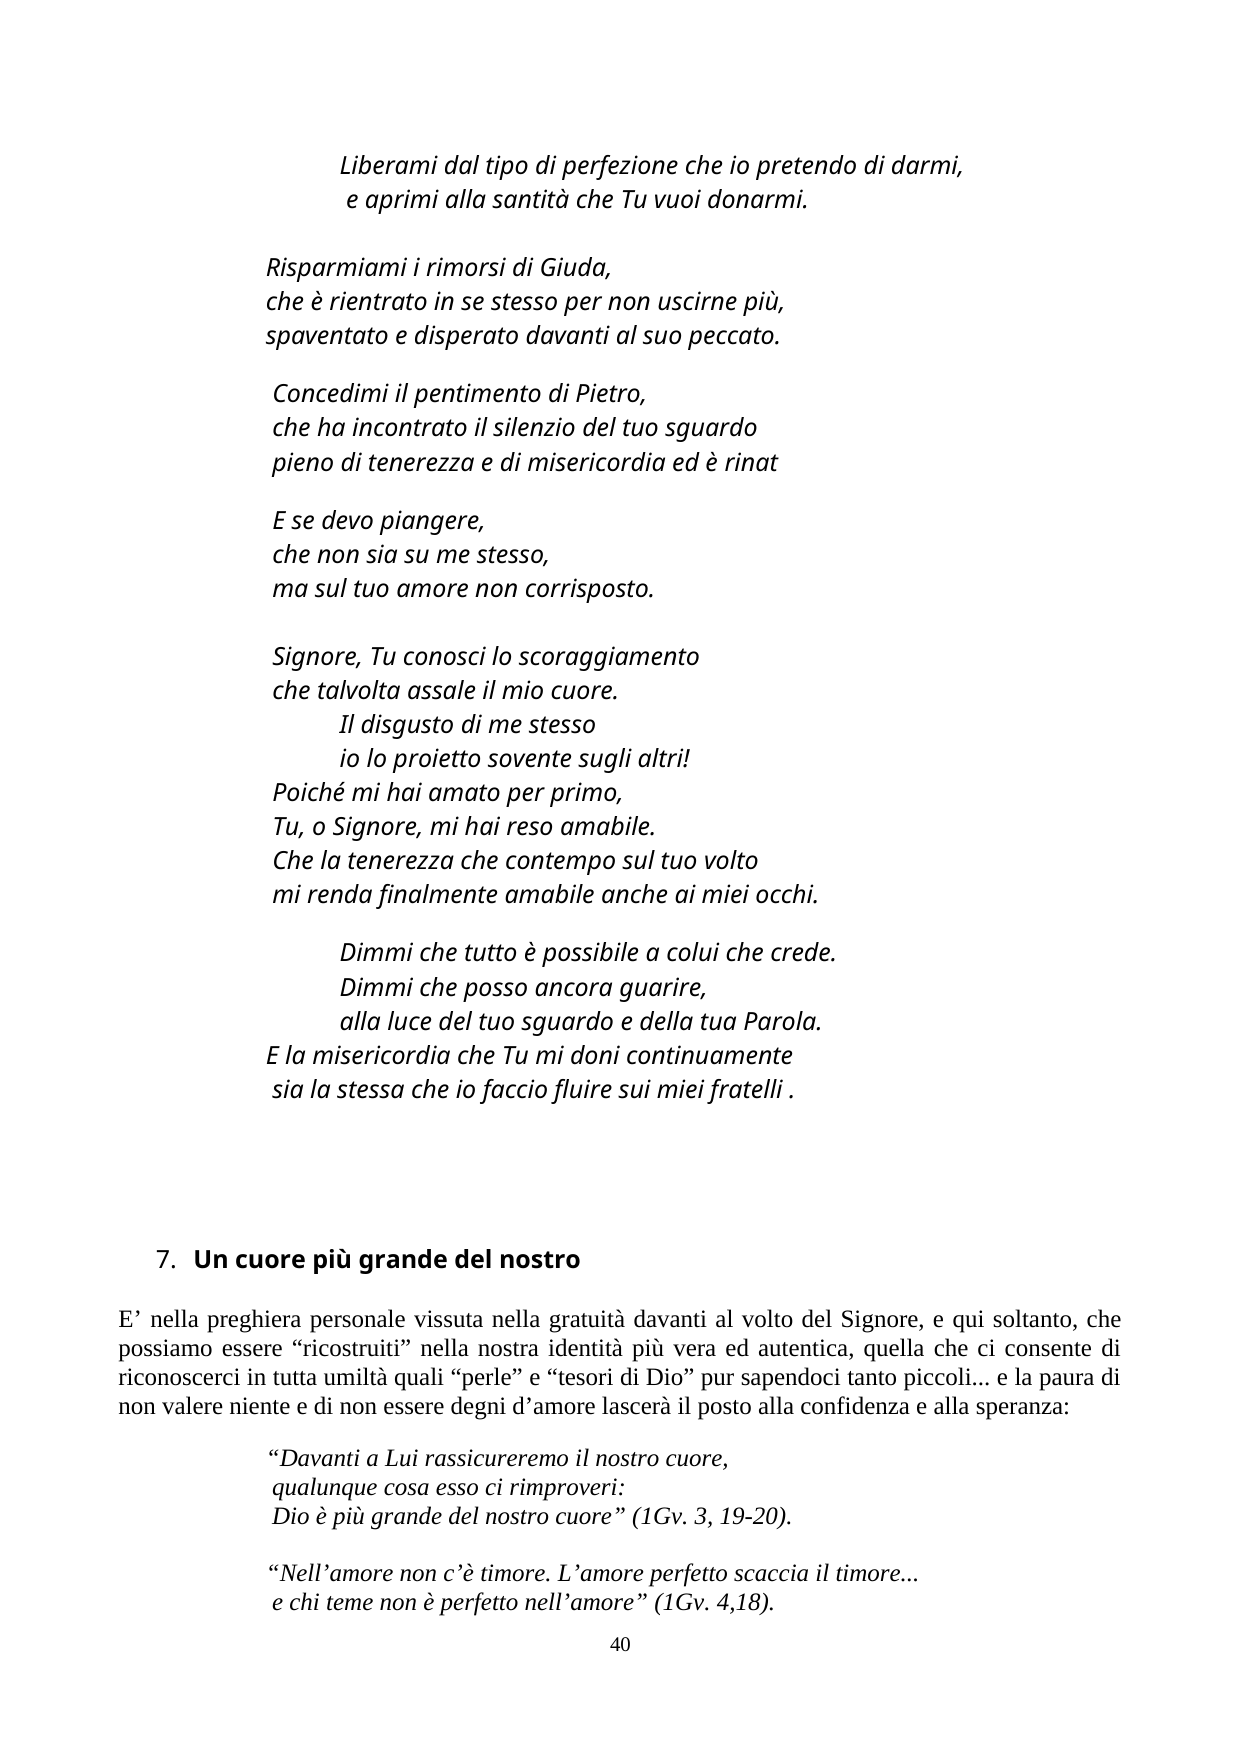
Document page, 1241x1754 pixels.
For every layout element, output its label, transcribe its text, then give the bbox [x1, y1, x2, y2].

text qualunque cosa esso ci rimproveri: [192, 1472, 1122, 1501]
text e chi teme non è perfetto nell’amore” (1Gv. 4,18). [118, 1587, 1122, 1616]
text spaventato e disperato davanti al suo peccato. [118, 318, 1122, 352]
text che è rientrato in se stesso per non uscirne più, [118, 284, 1122, 318]
text ma sul tuo amore non corrisposto. [118, 570, 1122, 604]
text Che la tenerezza che contempo sul tuo volto [118, 843, 1122, 877]
text Tu, o Signore, mi hai reso amabile. [192, 809, 1122, 843]
text Dimmi che tutto è possibile a colui che crede. [118, 935, 1122, 969]
text Risparmiami i rimorsi di Giuda, [118, 250, 1122, 284]
text E la misericordia che Tu mi doni continuamente [118, 1037, 1122, 1071]
text Dio è più grande del nostro cuore” (1Gv. 3, 19-20). [118, 1501, 1122, 1530]
text mi renda finalmente amabile anche ai miei occhi. [192, 877, 1122, 911]
text Il disgusto di me stesso [118, 707, 1122, 741]
text E se devo piangere, [192, 502, 1122, 536]
text pieno di tenerezza e di misericordia ed è rinat [192, 444, 1122, 478]
text E’ nella preghiera personale vissuta nella gratuità davanti al volto del Signore, e qui soltanto, che possiamo essere “ricostruiti” nella nostra identità più vera ed autentica, quella che ci consente di riconoscerci in tutta umiltà quali “perle” e “tesori di Dio” pur sapendoci tanto piccoli... e la paura di non valere niente e di non essere degni d’amore lascerà il posto alla confidenza e alla speranza: [118, 1304, 1122, 1419]
text io lo proietto sovente sugli altri! [118, 741, 1122, 775]
text “Davanti a Lui rassicureremo il nostro cuore, [118, 1443, 1122, 1472]
text e aprimi alla santità che Tu vuoi donarmi. [118, 182, 1122, 216]
text Poiché mi hai amato per primo, [192, 775, 1122, 809]
text Dimmi che posso ancora guarire, [118, 969, 1122, 1003]
text Concedimi il pentimento di Pietro, [192, 376, 1122, 410]
text che non sia su me stesso, [118, 536, 1122, 570]
text che ha incontrato il silenzio del tuo sguardo [118, 410, 1122, 444]
text che talvolta assale il mio cuore. [192, 673, 1122, 707]
text sia la stessa che io faccio fluire sui miei fratelli . [192, 1071, 1122, 1105]
text “Nell’amore non c’è timore. L’amore perfetto scaccia il timore... [118, 1558, 1122, 1587]
text Signore, Tu conosci lo scoraggiamento [192, 638, 1122, 673]
text alla luce del tuo sguardo e della tua Parola. [118, 1003, 1122, 1037]
text Liberami dal tipo di perfezione che io pretendo di darmi, [118, 148, 1122, 182]
list Un cuore più grande del nostro [156, 1242, 1122, 1276]
